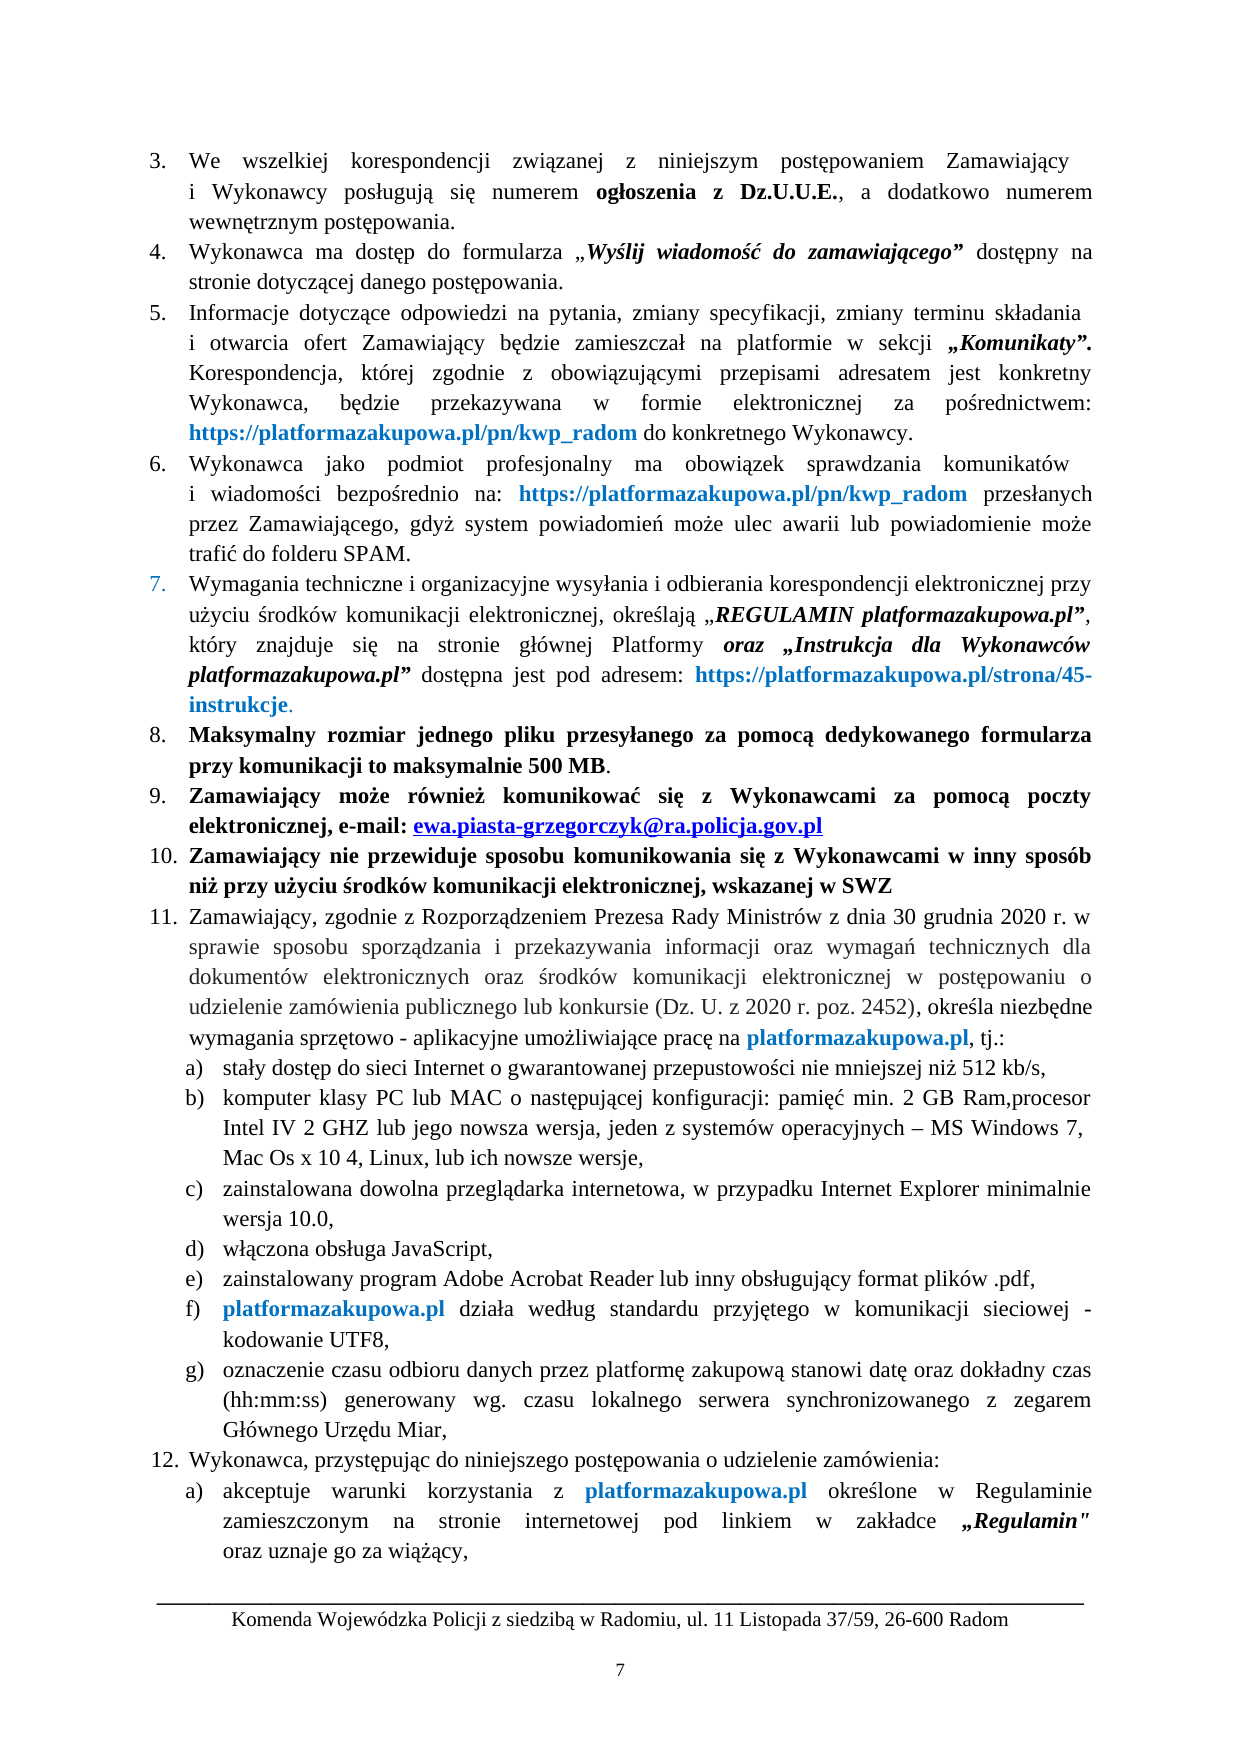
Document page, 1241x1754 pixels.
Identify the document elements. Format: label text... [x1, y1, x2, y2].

list Wykonawca, przystępując do niniejszego postępowania o udzielenie zamówienia: [151, 1447, 1093, 1473]
list platformazakupowa.pl działa według standardu przyjętego w komunikacji sieciowej - kodowanie UTF8, [185, 1296, 1093, 1352]
list Zamawiający, zgodnie z Rozporządzeniem Prezesa Rady Ministrów z dnia 30 grudnia 2020 r. w sprawie sposobu sporządzania i przekazywania informacji oraz wymagań technicznych dla dokumentów elektronicznych oraz środków komunikacji elektronicznej w postępowaniu o udzielenie zamówienia publicznego lub konkursie (Dz. U. z 2020 r. poz. 2452), określa niezbędne wymagania sprzętowo - aplikacyjne umożliwiające pracę na platformazakupowa.pl, tj.: [149, 903, 1093, 1050]
list Wykonawca jako podmiot profesjonalny ma obowiązek sprawdzania komunikatów i wiadomości bezpośrednio na: https://platformazakupowa.pl/pn/kwp_radom przesłanych przez Zamawiającego, gdyż system powiadomień może ulec awarii lub powiadomienie może trafić do folderu SPAM. [149, 450, 1093, 567]
list Wymagania techniczne i organizacyjne wysyłania i odbierania korespondencji elektronicznej przy użyciu środków komunikacji elektronicznej, określają „REGULAMIN platformazakupowa.pl”, który znajduje się na stronie głównej Platformy oraz „Instrukcja dla Wykonawców platformazakupowa.pl” dostępna jest pod adresem: https://platformazakupowa.pl/strona/45-instrukcje. [149, 571, 1093, 718]
list Wykonawca ma dostęp do formularza „Wyślij wiadomość do zamawiającego” dostępny na stronie dotyczącej danego postępowania. [149, 238, 1093, 295]
list We wszelkiej korespondencji związanej z niniejszym postępowaniem Zamawiający i Wykonawcy posługują się numerem ogłoszenia z Dz.U.U.E., a dodatkowo numerem wewnętrznym postępowania. [149, 148, 1093, 234]
list Zamawiający może również komunikować się z Wykonawcami za pomocą poczty elektronicznej, e-mail: ewa.piasta-grzegorczyk@ra.policja.gov.pl [149, 782, 1093, 838]
list akceptuje warunki korzystania z platformazakupowa.pl określone w Regulaminie zamieszczonym na stronie internetowej pod linkiem w zakładce „Regulamin" oraz uznaje go za wiążący, [185, 1477, 1093, 1563]
list komputer klasy PC lub MAC o następującej konfiguracji: pamięć min. 2 GB Ram,procesor Intel IV 2 GHZ lub jego nowsza wersja, jeden z systemów operacyjnych – MS Windows 7, Mac Os x 10 4, Linux, lub ich nowsze wersje, [185, 1084, 1093, 1171]
list Informacje dotyczące odpowiedzi na pytania, zmiany specyfikacji, zmiany terminu składania i otwarcia ofert Zamawiający będzie zamieszczał na platformie w sekcji „Komunikaty”. Korespondencja, której zgodnie z obowiązującymi przepisami adresatem jest konkretny Wykonawca, będzie przekazywana w formie elektronicznej za pośrednictwem: https://platformazakupowa.pl/pn/kwp_radom do konkretnego Wykonawcy. [149, 299, 1093, 446]
list stały dostęp do sieci Internet o gwarantowanej przepustowości nie mniejszej niż 512 kb/s, [185, 1054, 1093, 1080]
list oznaczenie czasu odbioru danych przez platformę zakupową stanowi datę oraz dokładny czas (hh:mm:ss) generowany wg. czasu lokalnego serwera synchronizowanego z zegarem Głównego Urzędu Miar, [185, 1356, 1093, 1443]
list włączona obsługa JavaScript, [185, 1235, 1093, 1261]
list zainstalowana dowolna przeglądarka internetowa, w przypadku Internet Explorer minimalnie wersja 10.0, [185, 1175, 1093, 1231]
list Maksymalny rozmiar jednego pliku przesyłanego za pomocą dedykowanego formularza przy komunikacji to maksymalnie 500 MB. [149, 722, 1093, 778]
list Zamawiający nie przewiduje sposobu komunikowania się z Wykonawcami w inny sposób niż przy użyciu środków komunikacji elektronicznej, wskazanej w SWZ [149, 842, 1093, 899]
list zainstalowany program Adobe Acrobat Reader lub inny obsługujący format plików .pdf, [185, 1265, 1093, 1292]
